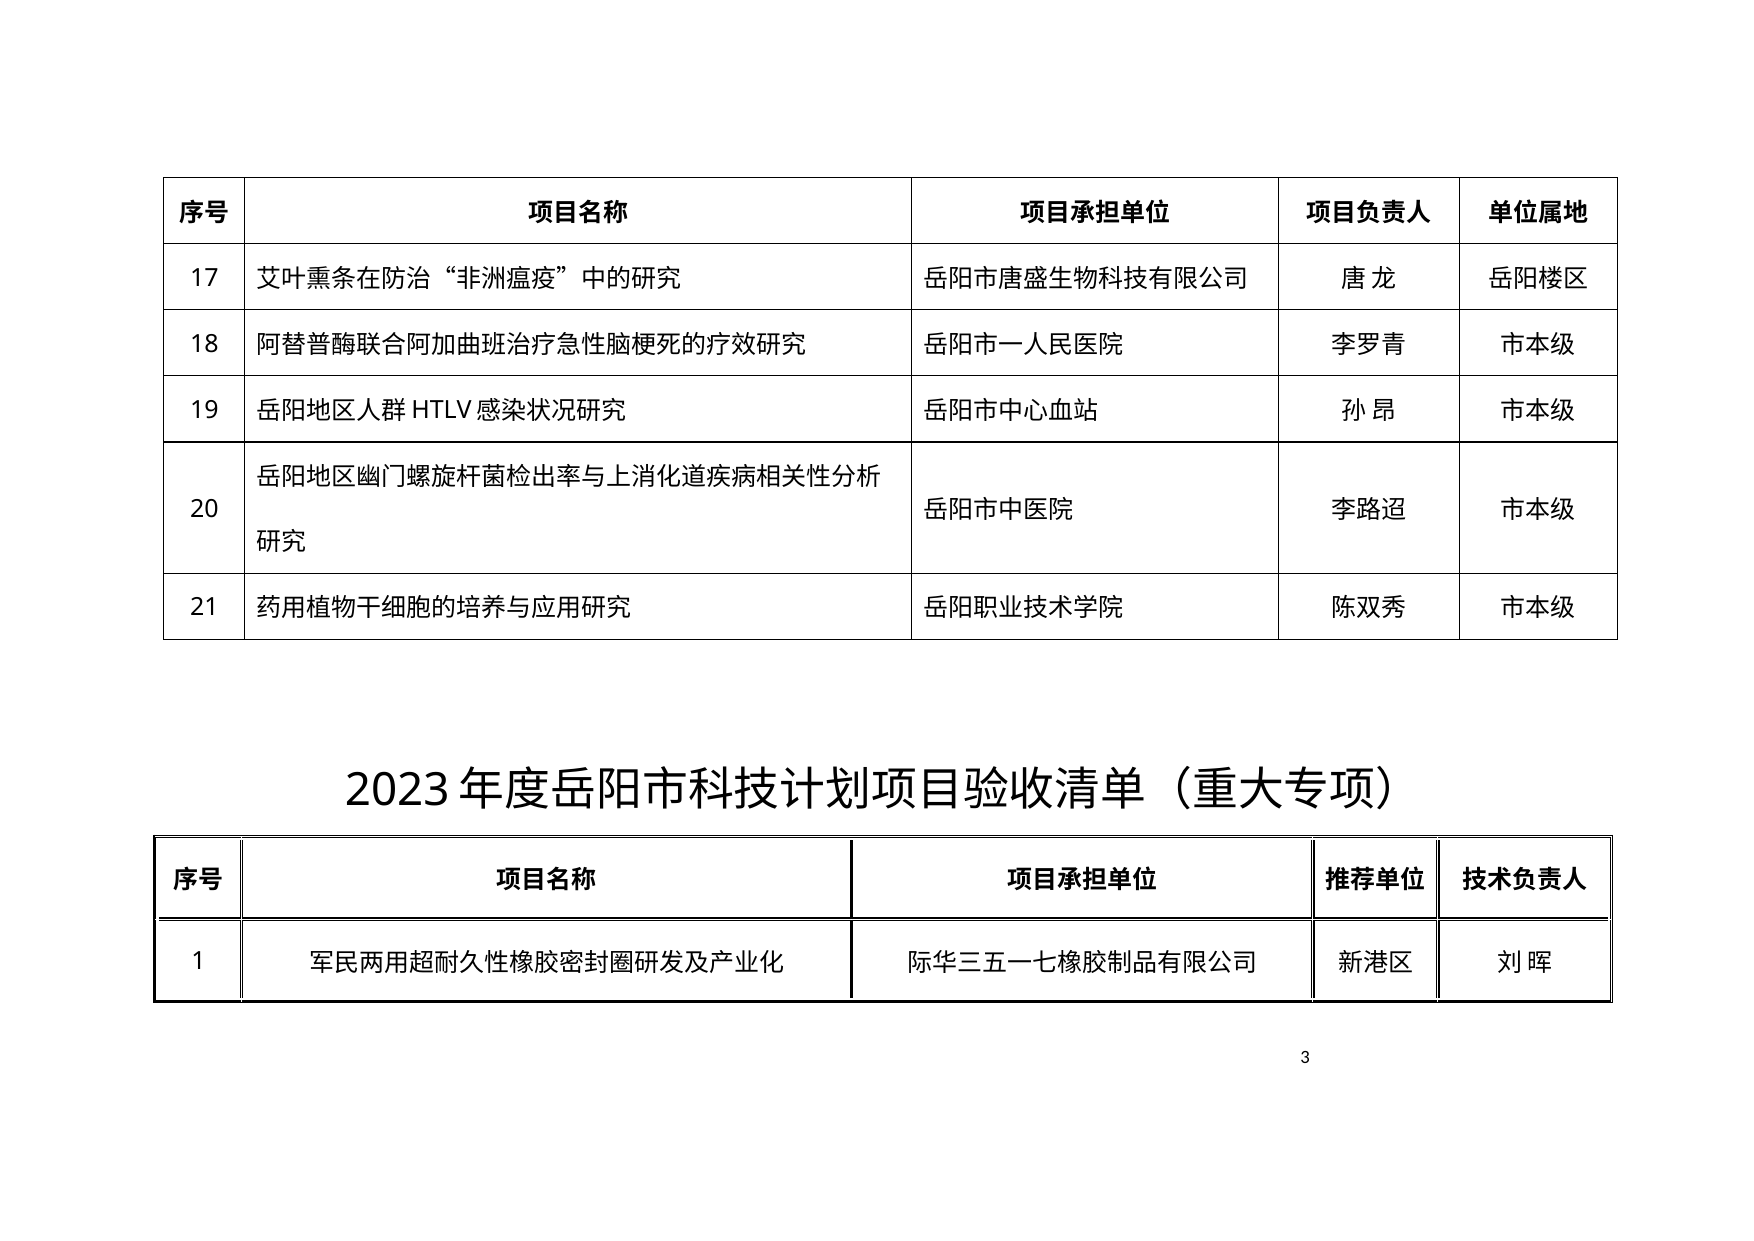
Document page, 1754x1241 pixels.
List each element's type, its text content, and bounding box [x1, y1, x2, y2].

table_cell 19 [164, 376, 244, 441]
table_cell 市本级 [1460, 376, 1617, 441]
table_cell 20 [164, 443, 244, 572]
table_header 项目承担单位 [851, 836, 1313, 917]
table_header 序号 [156, 838, 242, 917]
table_cell 岳阳市一人民医院 [912, 310, 1278, 375]
table_header 项目负责人 [1279, 178, 1459, 243]
table_cell 17 [164, 244, 244, 309]
table_cell 市本级 [1460, 310, 1617, 375]
table_cell 岳阳楼区 [1460, 244, 1617, 309]
table_header 序号 [164, 178, 244, 243]
table_cell 李路迢 [1279, 443, 1459, 572]
table_cell 岳阳市中医院 [912, 443, 1278, 572]
table_header 推荐单位 [1313, 836, 1438, 917]
table_cell 新港区 [1313, 917, 1438, 1000]
table_cell 唐 龙 [1279, 244, 1459, 309]
table_cell 艾叶熏条在防治“非洲瘟疫”中的研究 [245, 244, 911, 309]
table_cell 岳阳地区幽门螺旋杆菌检出率与上消化道疾病相关性分析研究 [245, 443, 911, 572]
table_header 项目名称 [242, 838, 851, 917]
table_header 单位属地 [1460, 178, 1617, 243]
table_cell 岳阳地区人群HTLV感染状况研究 [245, 376, 911, 441]
text 2023年度岳阳市科技计划项目验收清单（重大专项） [165, 737, 1600, 834]
table_cell 岳阳市唐盛生物科技有限公司 [912, 244, 1278, 309]
table_cell 市本级 [1460, 443, 1617, 572]
table_cell 岳阳市中心血站 [912, 376, 1278, 441]
table_header 项目名称 [245, 178, 911, 243]
table_cell 药用植物干细胞的培养与应用研究 [245, 574, 911, 638]
table_cell 21 [164, 574, 244, 638]
table_header 项目承担单位 [912, 178, 1278, 243]
table_cell 陈双秀 [1279, 574, 1459, 638]
table_cell 阿替普酶联合阿加曲班治疗急性脑梗死的疗效研究 [245, 310, 911, 375]
table_cell 军民两用超耐久性橡胶密封圈研发及产业化 [242, 921, 851, 1000]
table_cell 刘 晖 [1438, 917, 1610, 1000]
table_cell 际华三五一七橡胶制品有限公司 [851, 917, 1313, 1000]
table_cell 18 [164, 310, 244, 375]
table_cell 市本级 [1460, 574, 1617, 638]
table_cell 岳阳职业技术学院 [912, 574, 1278, 638]
table_cell 1 [156, 917, 242, 1000]
table_header 技术负责人 [1438, 838, 1610, 917]
table_cell 孙 昂 [1279, 376, 1459, 441]
table_cell 李罗青 [1279, 310, 1459, 375]
